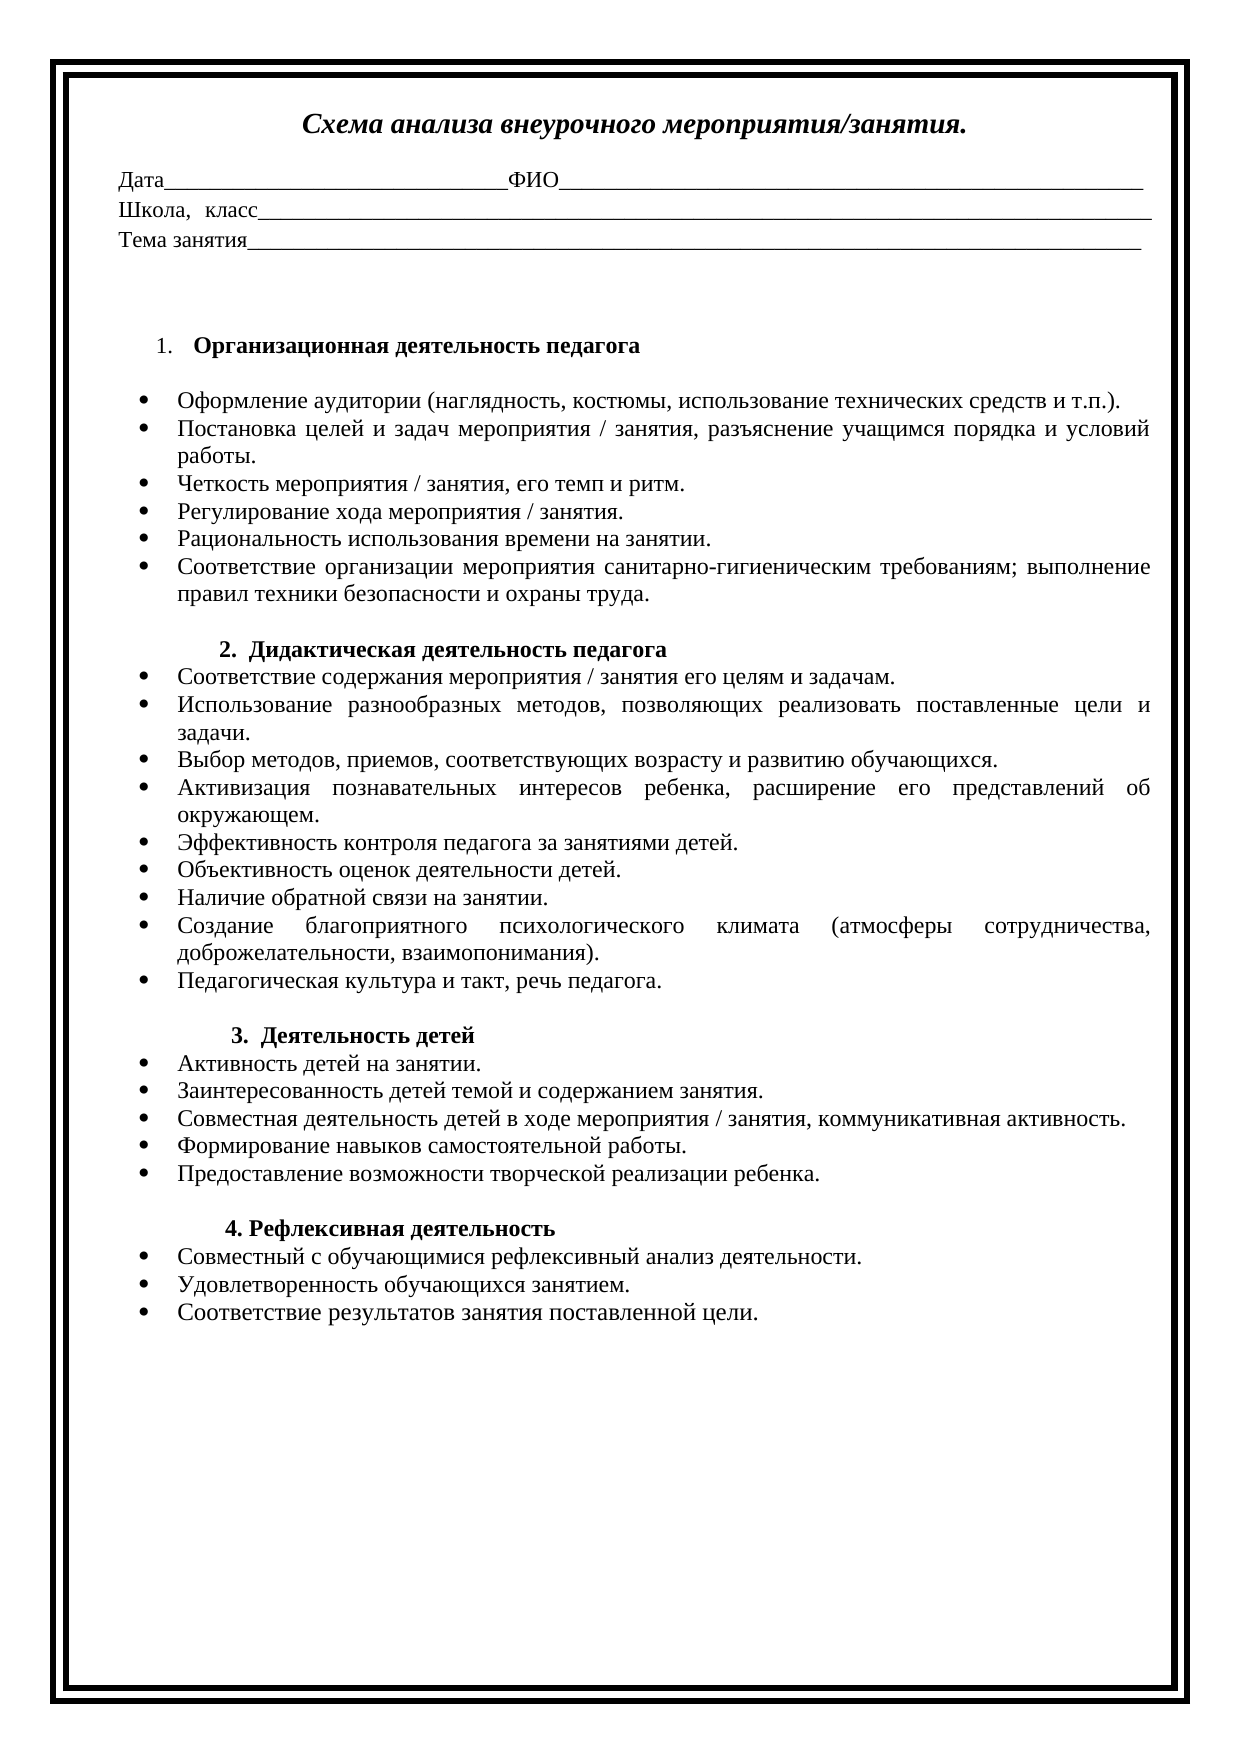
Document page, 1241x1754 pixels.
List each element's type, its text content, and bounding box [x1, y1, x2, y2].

list Соответствие результатов занятия поставленной цели. [139, 1297, 1152, 1326]
list Регулирование хода мероприятия / занятия. [139, 497, 1152, 524]
text Схема анализа внеурочного мероприятия/занятия. [118, 106, 1152, 140]
list Соответствие содержания мероприятия / занятия его целям и задачам. [139, 662, 1152, 690]
list Заинтересованность детей темой и содержанием занятия. [139, 1076, 1152, 1104]
text Дата______________________________ФИО___________________________________________________ Школа, класс______________________________________________________________________________ Тема занятия______________________________________________________________________________ [118, 166, 1152, 252]
list Выбор методов, приемов, соответствующих возрасту и развитию обучающихся. [139, 745, 1152, 773]
list Активность детей на занятии. [139, 1049, 1152, 1076]
list Наличие обратной связи на занятии. [139, 883, 1152, 911]
list Совместная деятельность детей в ходе мероприятия / занятия, коммуникативная активность. [139, 1104, 1152, 1132]
list Активизация познавательных интересов ребенка, расширение его представлений об окружающем. [139, 773, 1152, 828]
list Постановка целей и задач мероприятия / занятия, разъяснение учащимся порядка и условий работы. [139, 414, 1152, 469]
list Оформление аудитории (наглядность, костюмы, использование технических средств и т.п.). [139, 386, 1152, 414]
list Четкость мероприятия / занятия, его темп и ритм. [139, 469, 1152, 497]
list Рациональность использования времени на занятии. [139, 524, 1152, 552]
list Использование разнообразных методов, позволяющих реализовать поставленные цели и задачи. [139, 690, 1152, 745]
text 2. Дидактическая деятельность педагога [177, 635, 1152, 662]
list Педагогическая культура и такт, речь педагога. [139, 966, 1152, 993]
text 3. Деятельность детей [177, 1021, 1152, 1049]
list Эффективность контроля педагога за занятиями детей. [139, 828, 1152, 856]
text 4. Рефлексивная деятельность [177, 1214, 1152, 1242]
list Предоставление возможности творческой реализации ребенка. [139, 1159, 1152, 1187]
list Организационная деятельность педагога [156, 331, 1152, 359]
list Соответствие организации мероприятия санитарно-гигиеническим требованиям; выполнение правил техники безопасности и охраны труда. [139, 552, 1152, 607]
list Удовлетворенность обучающихся занятием. [139, 1269, 1152, 1297]
list Совместный с обучающимися рефлексивный анализ деятельности. [139, 1242, 1152, 1269]
list Формирование навыков самостоятельной работы. [139, 1132, 1152, 1159]
list Объективность оценок деятельности детей. [139, 856, 1152, 883]
list Создание благоприятного психологического климата (атмосферы сотрудничества, доброжелательности, взаимопонимания). [139, 911, 1152, 966]
